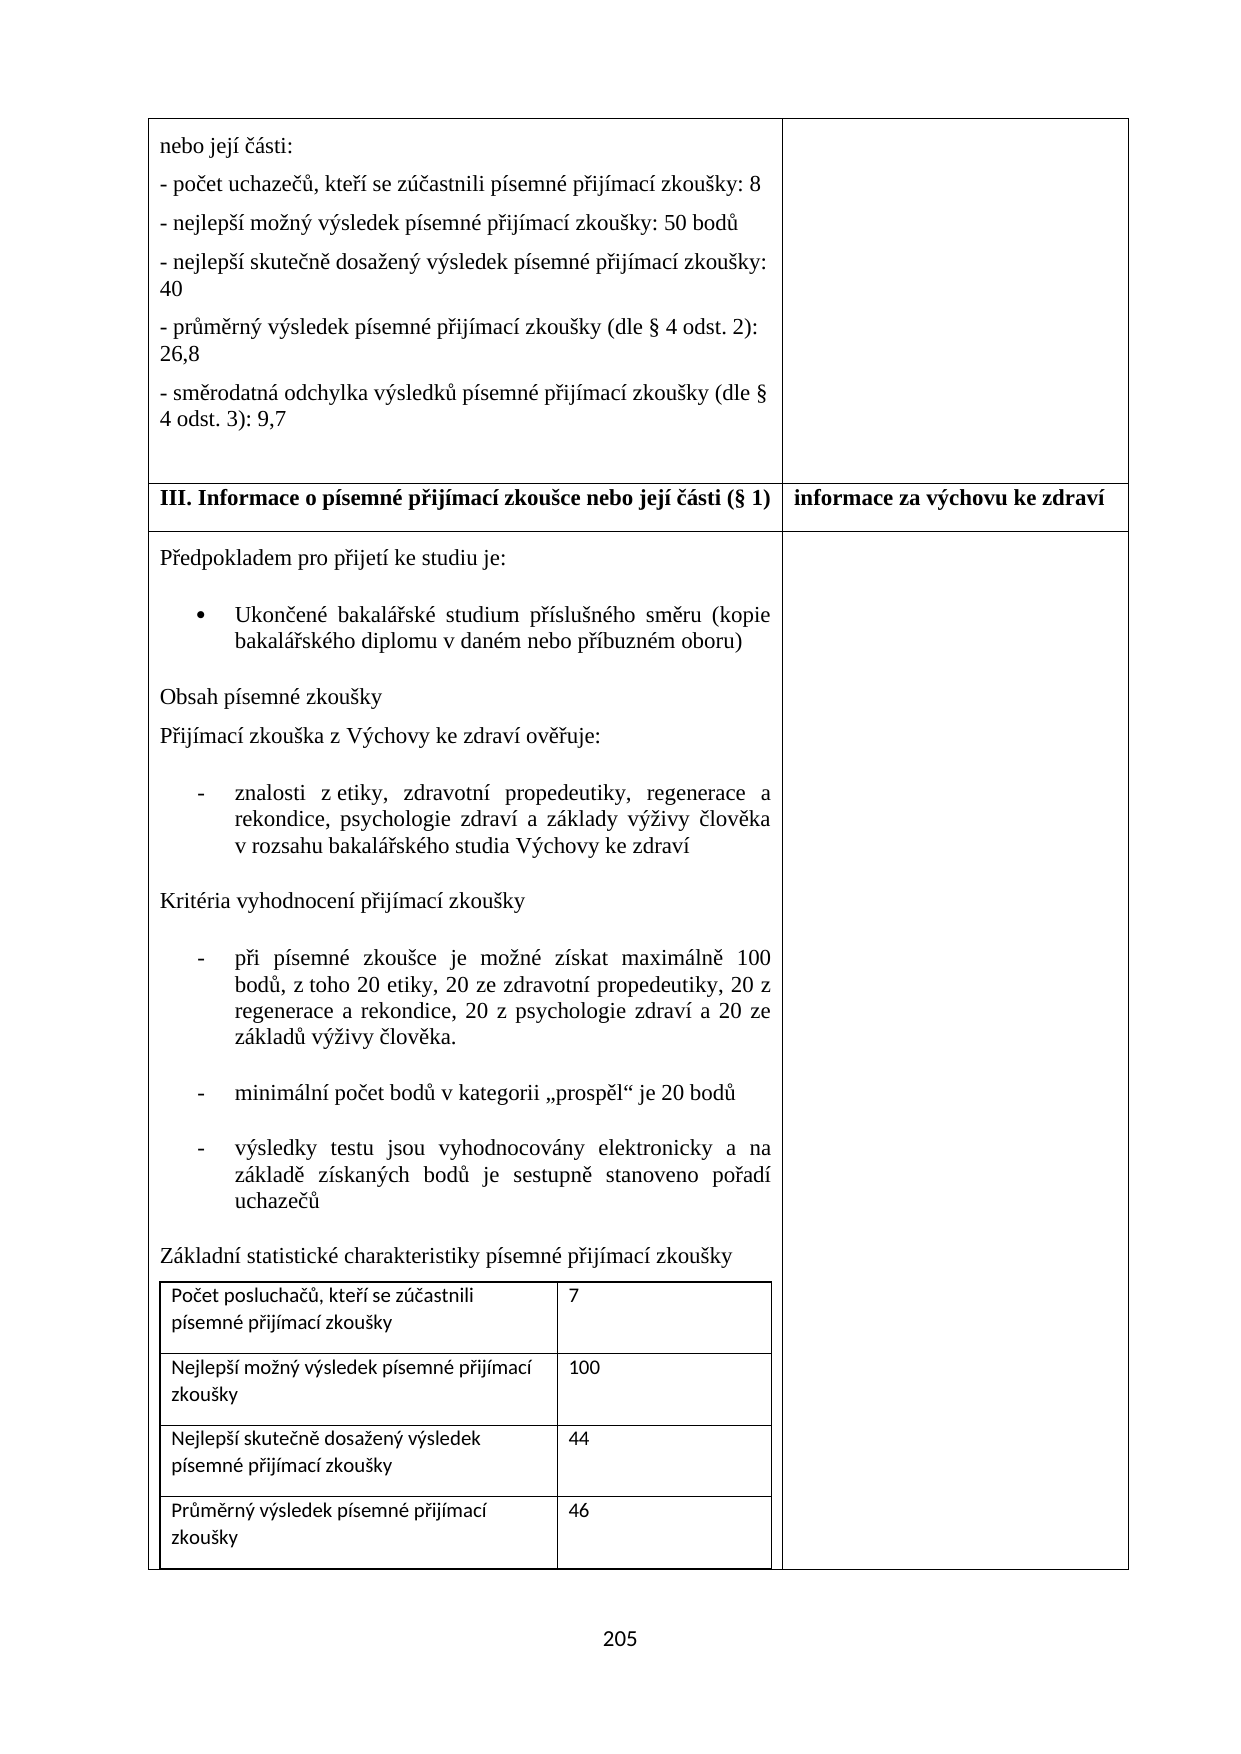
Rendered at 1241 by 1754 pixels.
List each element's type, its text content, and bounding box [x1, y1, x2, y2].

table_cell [783, 119, 1128, 483]
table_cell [149, 119, 782, 483]
table_cell III. Informace o písemné přijímací zkoušce nebo její části (§ 1) [149, 484, 782, 531]
table_cell informace za výchovu ke zdraví [783, 484, 1128, 531]
table_cell [783, 532, 1128, 1569]
